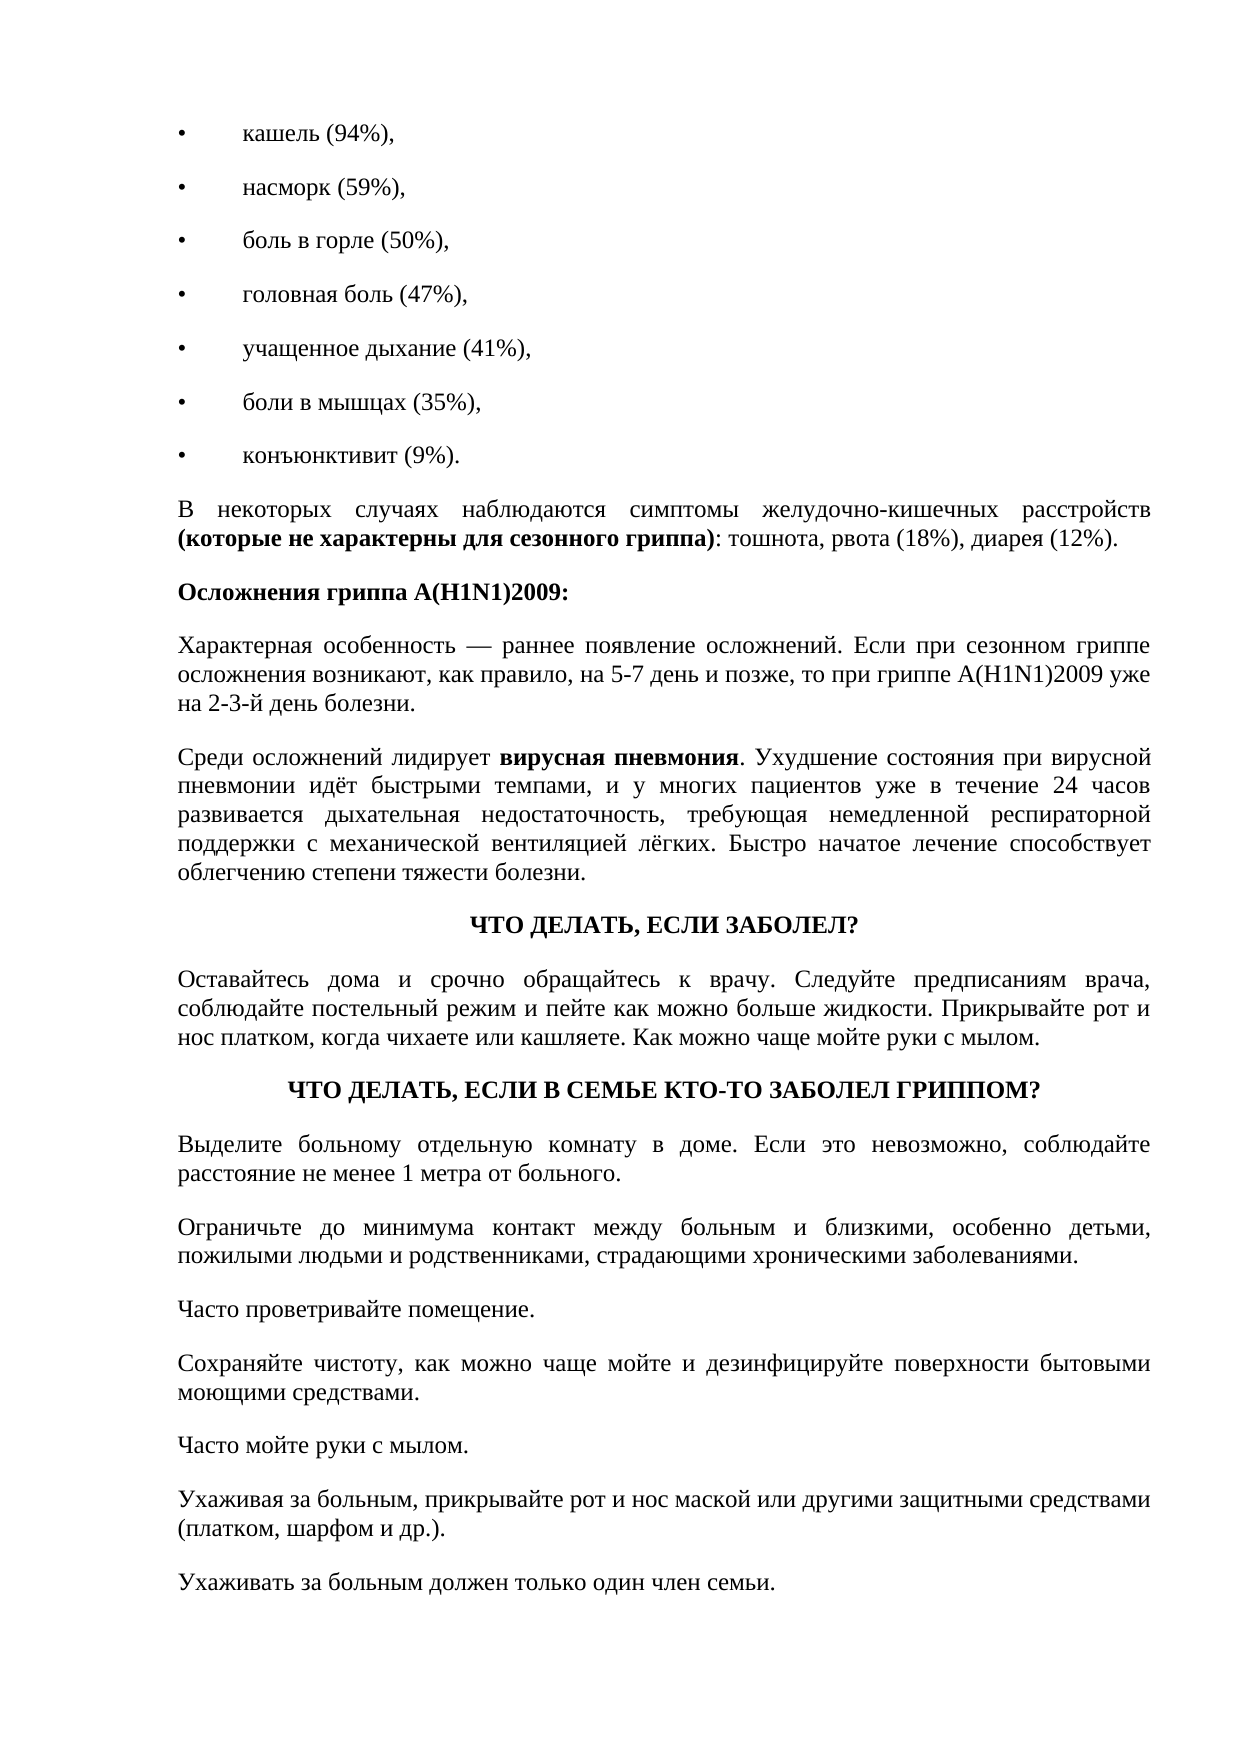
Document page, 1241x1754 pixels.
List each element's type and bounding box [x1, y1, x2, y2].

table_header [177, 118, 1152, 1621]
